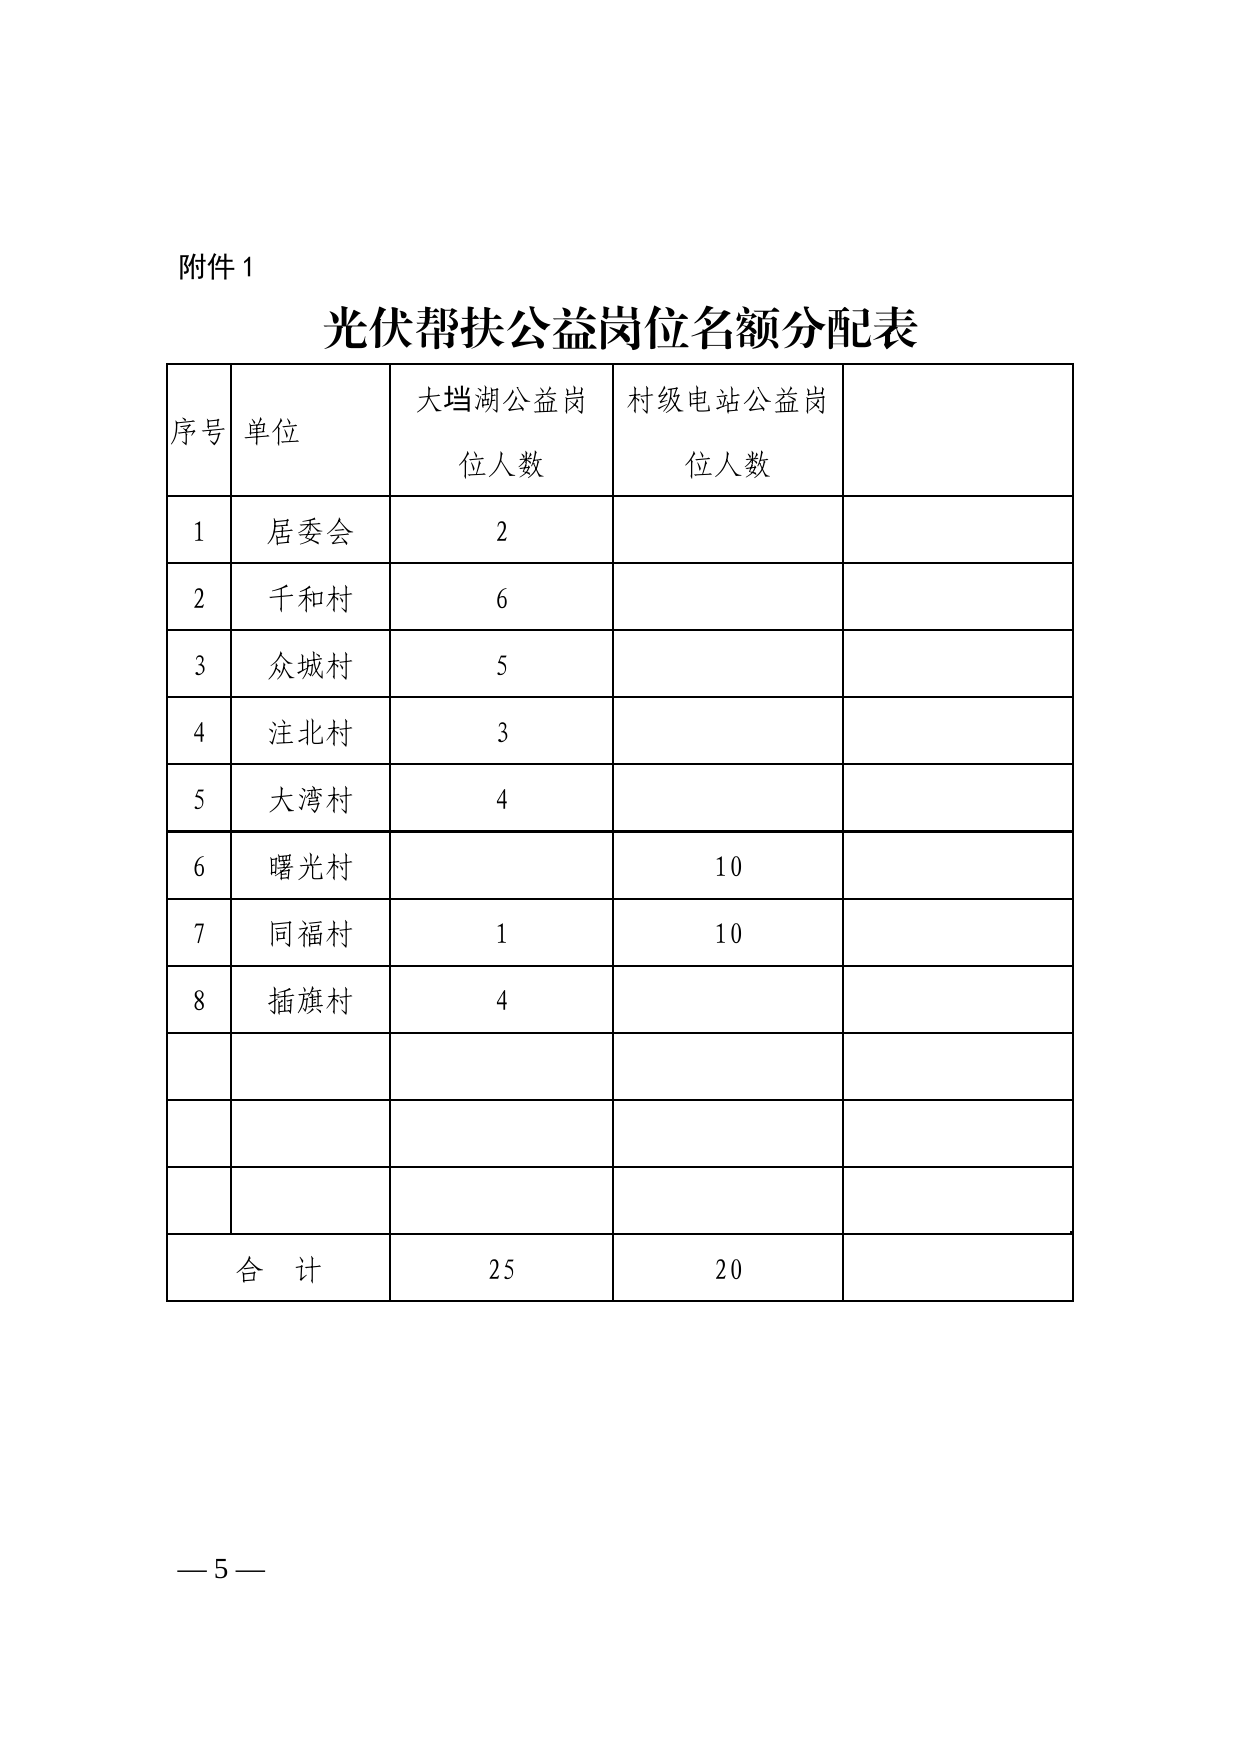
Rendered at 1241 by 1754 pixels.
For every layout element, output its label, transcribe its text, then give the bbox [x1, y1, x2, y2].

table_cell [168, 1034, 230, 1099]
table_cell [614, 1168, 842, 1233]
table_cell 居委会 [232, 497, 389, 562]
table_cell [614, 497, 842, 562]
table_cell [844, 833, 1072, 897]
table_cell [844, 631, 1072, 696]
table_header 村级电站公益岗位人数 [614, 365, 842, 495]
table_cell [614, 765, 842, 830]
table_cell 5 [391, 631, 612, 696]
table_cell [614, 1101, 842, 1166]
table_cell [844, 698, 1072, 763]
table_cell [844, 967, 1072, 1032]
table_cell [614, 967, 842, 1032]
table_cell 4 [391, 765, 612, 830]
table_cell 5 [168, 765, 230, 830]
table_cell [168, 1101, 230, 1166]
table_header 单位 [232, 365, 389, 495]
table_cell 6 [168, 833, 230, 897]
table_cell [844, 1034, 1072, 1099]
table_cell 曙光村 [232, 833, 389, 897]
table_cell [232, 1034, 389, 1099]
table_cell 合 计 [168, 1235, 389, 1300]
table_cell 10 [614, 900, 842, 964]
table_cell [391, 1034, 612, 1099]
table_cell [844, 900, 1072, 964]
table_cell 20 [614, 1235, 842, 1300]
table_cell [232, 1101, 389, 1166]
table_cell [844, 564, 1072, 629]
table_cell 4 [391, 967, 612, 1032]
table_cell 1 [168, 497, 230, 562]
table_cell 7 [168, 900, 230, 964]
table_cell 千和村 [232, 564, 389, 629]
table_cell [391, 1168, 612, 1233]
table_cell 25 [391, 1235, 612, 1300]
table_cell 2 [168, 564, 230, 629]
table_cell 1 [391, 900, 612, 964]
table_cell 大湾村 [232, 765, 389, 830]
table_cell 3 [168, 631, 230, 696]
table_cell [232, 1168, 389, 1233]
table_cell 3 [391, 698, 612, 763]
table_cell [844, 1168, 1072, 1233]
table_cell [614, 1034, 842, 1099]
table_cell 2 [391, 497, 612, 562]
table_cell 插旗村 [232, 967, 389, 1032]
table_cell 6 [391, 564, 612, 629]
table_header 大垱湖公益岗位人数 [391, 365, 612, 495]
table_cell [614, 564, 842, 629]
table_cell [844, 1235, 1072, 1300]
table_header [844, 365, 1072, 495]
table_cell 10 [614, 833, 842, 897]
text 光伏帮扶公益岗位名额分配表 [177, 298, 1063, 363]
table_cell [391, 1101, 612, 1166]
table_cell 8 [168, 967, 230, 1032]
table_cell [391, 833, 612, 897]
table_header 序号 [168, 365, 230, 495]
table_cell 注北村 [232, 698, 389, 763]
table_cell 4 [168, 698, 230, 763]
table_cell [614, 698, 842, 763]
table_cell [614, 631, 842, 696]
text 附件1 [177, 233, 1063, 298]
table_cell [844, 1101, 1072, 1166]
table_cell [844, 765, 1072, 830]
table_cell [168, 1168, 230, 1233]
table_cell 众城村 [232, 631, 389, 696]
table_cell [844, 497, 1072, 562]
table_cell 同福村 [232, 900, 389, 964]
